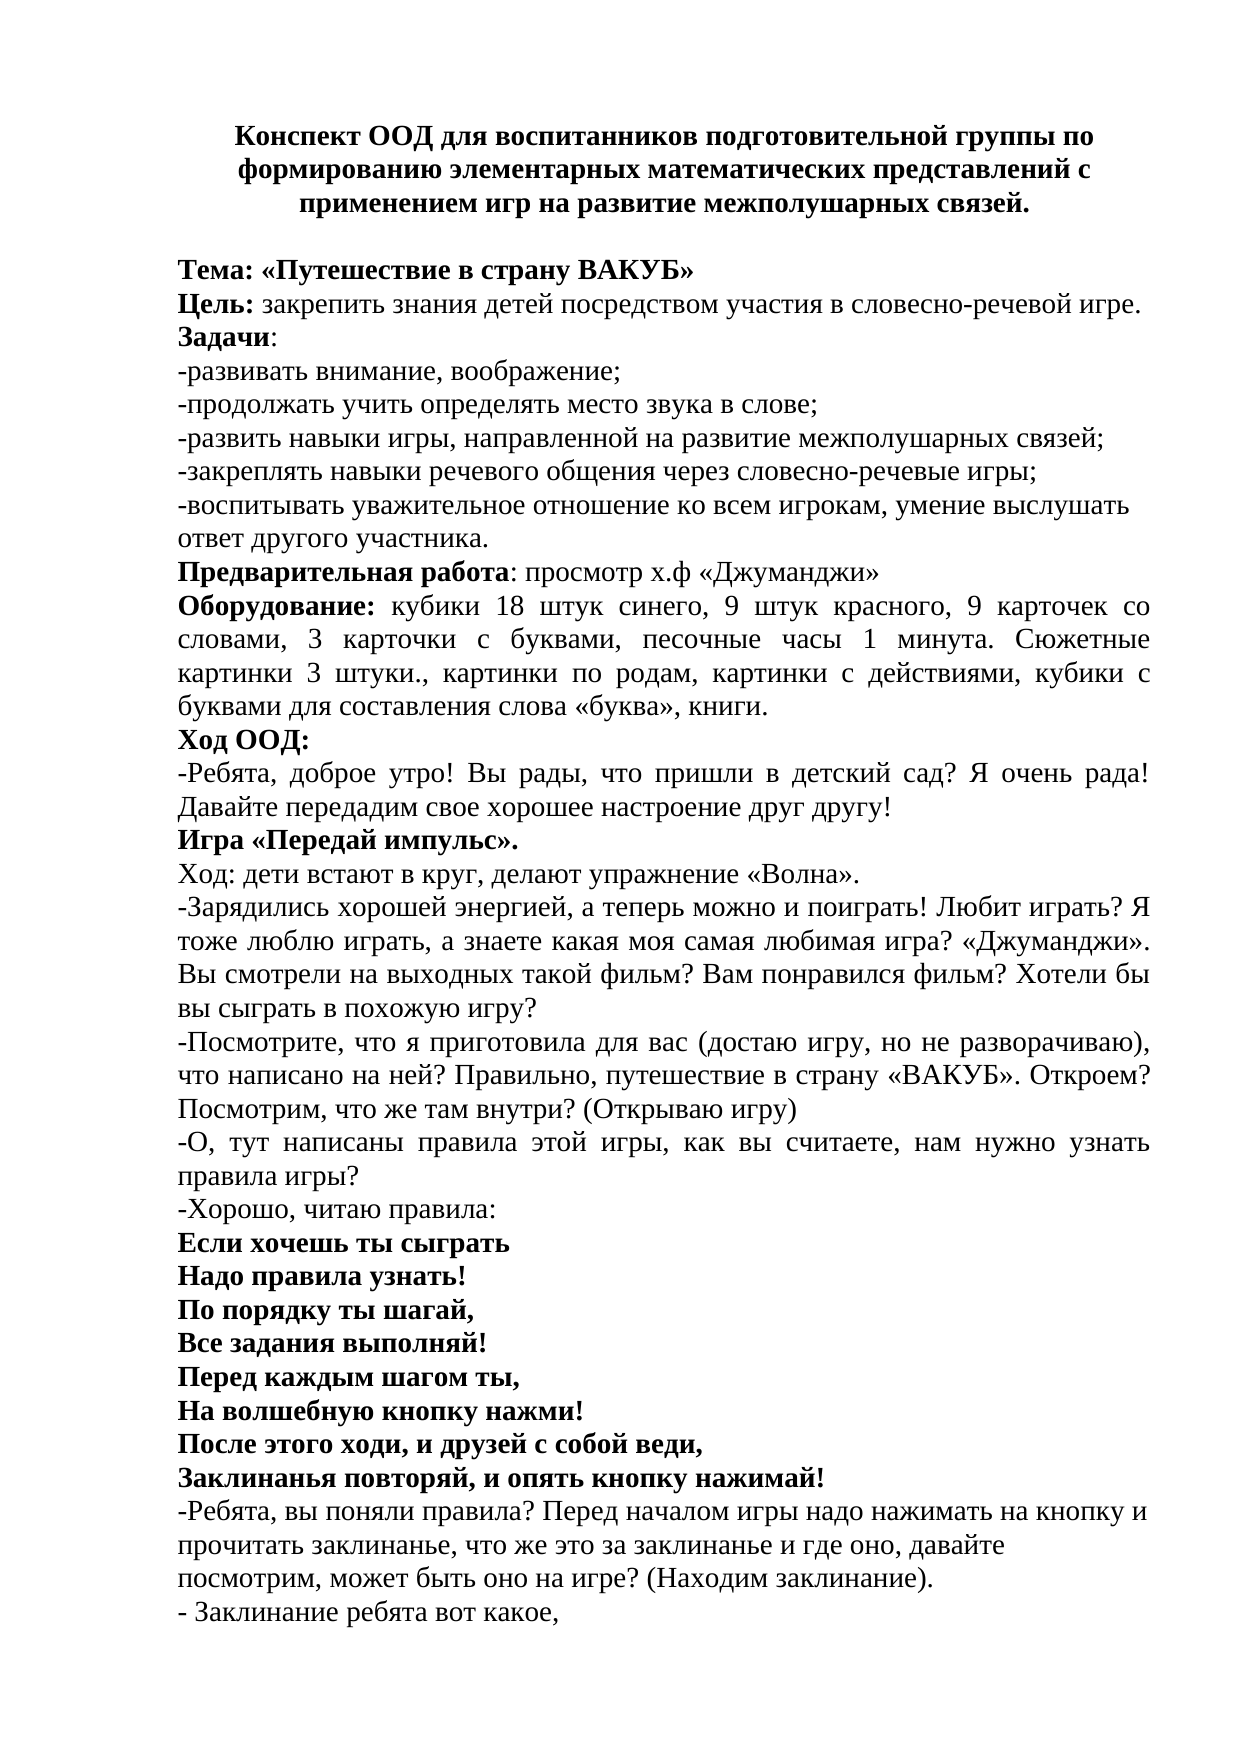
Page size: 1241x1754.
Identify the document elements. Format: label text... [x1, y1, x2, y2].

text Цель: закрепить знания детей посредством участия в словесно-речевой игре. [177, 286, 1152, 319]
text -продолжать учить определять место звука в слове; [177, 386, 1152, 420]
text Надо правила узнать! [177, 1258, 1152, 1292]
text -Зарядились хорошей энергией, а теперь можно и поиграть! Любит играть? Я тоже люблю играть, а знаете какая моя самая любимая игра? «Джуманджи». Вы смотрели на выходных такой фильм? Вам понравился фильм? Хотели бы вы сыграть в похожую игру? [177, 889, 1152, 1024]
text -воспитывать уважительное отношение ко всем игрокам, умение выслушать ответ другого участника. [177, 487, 1152, 554]
text -развивать внимание, воображение; [177, 353, 1152, 386]
text На волшебную кнопку нажми! [177, 1393, 1152, 1426]
text Заклинанья повторяй, и опять кнопку нажимай! [177, 1460, 1152, 1493]
text -Хорошо, читаю правила: [177, 1191, 1152, 1225]
text Задачи: [177, 319, 1152, 353]
text Тема: «Путешествие в страну ВАКУБ» [177, 252, 1152, 286]
text Конспект ООД для воспитанников подготовительной группы по формированию элементарных математических представлений с применением игр на развитие межполушарных связей. [177, 118, 1152, 219]
text После этого ходи, и друзей с собой веди, [177, 1426, 1152, 1460]
text Ход ООД: [177, 722, 1152, 755]
text -Ребята, вы поняли правила? Перед началом игры надо нажимать на кнопку и прочитать заклинанье, что же это за заклинанье и где оно, давайте посмотрим, может быть оно на игре? (Находим заклинание). [177, 1493, 1152, 1594]
text Предварительная работа: просмотр х.ф «Джуманджи» [177, 554, 1152, 588]
text Ход: дети встают в круг, делают упражнение «Волна». [177, 856, 1152, 889]
text Если хочешь ты сыграть [177, 1225, 1152, 1258]
text Оборудование: кубики 18 штук синего, 9 штук красного, 9 карточек со словами, 3 карточки с буквами, песочные часы 1 минута. Сюжетные картинки 3 штуки., картинки по родам, картинки с действиями, кубики с буквами для составления слова «буква», книги. [177, 588, 1152, 722]
text По порядку ты шагай, [177, 1292, 1152, 1326]
text -развить навыки игры, направленной на развитие межполушарных связей; [177, 420, 1152, 453]
text Перед каждым шагом ты, [177, 1359, 1152, 1393]
text -закреплять навыки речевого общения через словесно-речевые игры; [177, 453, 1152, 487]
text -Посмотрите, что я приготовила для вас (достаю игру, но не разворачиваю), что написано на ней? Правильно, путешествие в страну «ВАКУБ». Откроем? Посмотрим, что же там внутри? (Открываю игру) [177, 1024, 1152, 1124]
text - Заклинание ребята вот какое, [177, 1594, 1152, 1627]
text -О, тут написаны правила этой игры, как вы считаете, нам нужно узнать правила игры? [177, 1124, 1152, 1191]
text Игра «Передай импульс». [177, 822, 1152, 856]
text Все задания выполняй! [177, 1326, 1152, 1359]
text -Ребята, доброе утро! Вы рады, что пришли в детский сад? Я очень рада! Давайте передадим свое хорошее настроение друг другу! [177, 755, 1152, 822]
